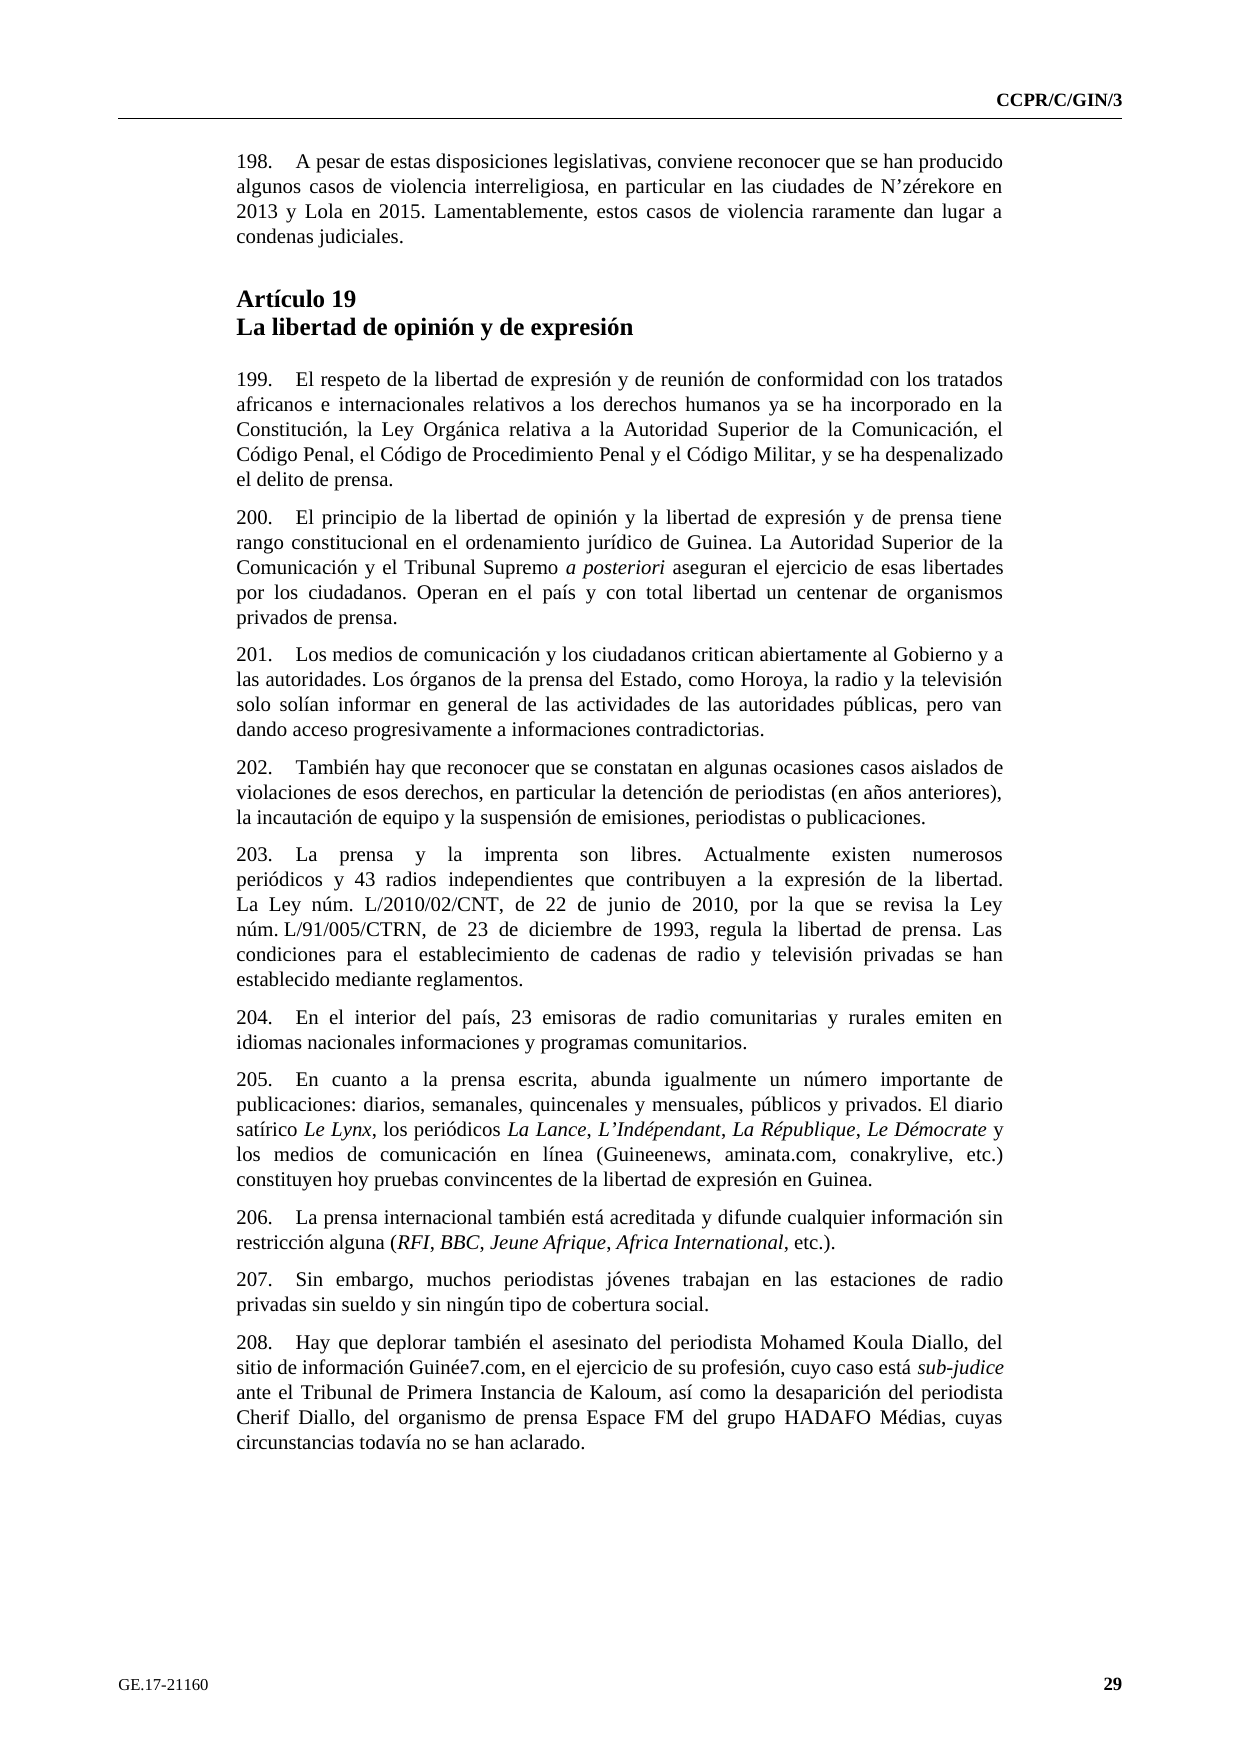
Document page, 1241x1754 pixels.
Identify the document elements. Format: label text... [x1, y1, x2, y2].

text 205. En cuanto a la prensa escrita, abunda igualmente un número importante de publicaciones: diarios, semanales, quincenales y mensuales, públicos y privados. El diario satírico Le Lynx, los periódicos La Lance, L’Indépendant, La République, Le Démocrate y los medios de comunicación en línea (Guineenews, aminata.com, conakrylive, etc.) constituyen hoy pruebas convincentes de la libertad de expresión en Guinea. [236, 1066, 1004, 1191]
text 202. También hay que reconocer que se constatan en algunas ocasiones casos aislados de violaciones de esos derechos, en particular la detención de periodistas (en años anteriores), la incautación de equipo y la suspensión de emisiones, periodistas o publicaciones. [236, 754, 1004, 829]
text 204. En el interior del país, 23 emisoras de radio comunitarias y rurales emiten en idiomas nacionales informaciones y programas comunitarios. [236, 1004, 1004, 1054]
text Artículo 19 La libertad de opinión y de expresión [118, 285, 1004, 341]
text 207. Sin embargo, muchos periodistas jóvenes trabajan en las estaciones de radio privadas sin sueldo y sin ningún tipo de cobertura social. [236, 1266, 1004, 1316]
text 206. La prensa internacional también está acreditada y difunde cualquier información sin restricción alguna (RFI, BBC, Jeune Afrique, Africa International, etc.). [236, 1204, 1004, 1254]
text 201. Los medios de comunicación y los ciudadanos critican abiertamente al Gobierno y a las autoridades. Los órganos de la prensa del Estado, como Horoya, la radio y la televisión solo solían informar en general de las actividades de las autoridades públicas, pero van dando acceso progresivamente a informaciones contradictorias. [236, 641, 1004, 741]
text 199. El respeto de la libertad de expresión y de reunión de conformidad con los tratados africanos e internacionales relativos a los derechos humanos ya se ha incorporado en la Constitución, la Ley Orgánica relativa a la Autoridad Superior de la Comunicación, el Código Penal, el Código de Procedimiento Penal y el Código Militar, y se ha despenalizado el delito de prensa. [236, 366, 1004, 491]
text 198. A pesar de estas disposiciones legislativas, conviene reconocer que se han producido algunos casos de violencia interreligiosa, en particular en las ciudades de N’zérekore en 2013 y Lola en 2015. Lamentablemente, estos casos de violencia raramente dan lugar a condenas judiciales. [236, 148, 1004, 248]
text 203. La prensa y la imprenta son libres. Actualmente existen numerosos periódicos y 43 radios independientes que contribuyen a la expresión de la libertad. La Ley núm. L/2010/02/CNT, de 22 de junio de 2010, por la que se revisa la Ley núm. L/91/005/CTRN, de 23 de diciembre de 1993, regula la libertad de prensa. Las condiciones para el establecimiento de cadenas de radio y televisión privadas se han establecido mediante reglamentos. [236, 841, 1004, 991]
text 200. El principio de la libertad de opinión y la libertad de expresión y de prensa tiene rango constitucional en el ordenamiento jurídico de Guinea. La Autoridad Superior de la Comunicación y el Tribunal Supremo a posteriori aseguran el ejercicio de esas libertades por los ciudadanos. Operan en el país y con total libertad un centenar de organismos privados de prensa. [236, 504, 1004, 629]
text 208. Hay que deplorar también el asesinato del periodista Mohamed Koula Diallo, del sitio de información Guinée7.com, en el ejercicio de su profesión, cuyo caso está sub-judice ante el Tribunal de Primera Instancia de Kaloum, así como la desaparición del periodista Cherif Diallo, del organismo de prensa Espace FM del grupo HADAFO Médias, cuyas circunstancias todavía no se han aclarado. [236, 1329, 1004, 1454]
